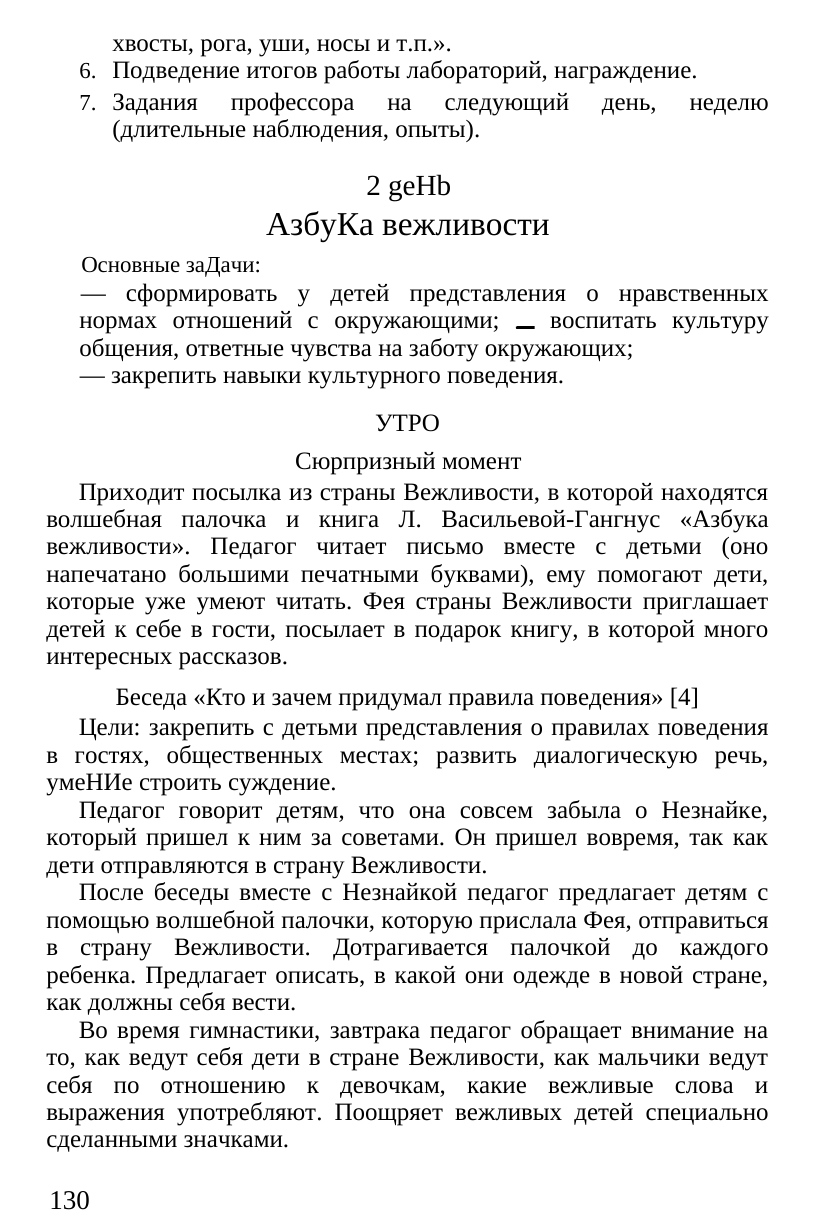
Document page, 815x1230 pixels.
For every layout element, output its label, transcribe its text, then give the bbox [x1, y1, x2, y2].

text Беседа «Кто и зачем придумал правила поведения» [4] [66, 682, 749, 710]
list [79, 29, 769, 57]
subtitle АзбуКа вежливости [47, 204, 769, 242]
text УТРО [66, 408, 749, 436]
text — сформировать у детей представления о нравственных нормах отношений с окружающими; воспитать культуру общения, ответные чувства на заботу окружающих; [79, 279, 769, 362]
list Подведение итогов работы лабораторий, награждение. [79, 57, 769, 84]
text Приходит посылка из страны Вежливости, в которой находятся волшебная палочка и книга Л. Васильевой-Гангнус «Азбука вежливости». Педагог читает письмо вместе с детьми (оно напечатано большими печатными буквами), ему помогают дети, которые уже умеют читать. Фея страны Вежливости приглашает детей к себе в гости, посылает в подарок книгу, в которой много интересных рассказов. [46, 478, 769, 670]
text Педагог говорит детям, что она совсем забыла о Незнайке, который пришел к ним за советами. Он пришел вовремя, так как дети отправляются в страну Вежливости. [46, 796, 769, 878]
text 2 geHb [53, 168, 763, 201]
text Во время гимнастики, завтрака педагог обращает внимание на то, как ведут себя дети в стране Вежливости, как мальчики ведут себя по отношению к девочкам, какие вежливые слова и выражения употребляют. Поощряет вежливых детей специально сделанными значками. [46, 1016, 769, 1153]
text После беседы вместе с Незнайкой педагог предлагает детям с помощью волшебной палочки, которую прислала Фея, отправиться в страну Вежливости. Дотрагивается палочкой до каждого ребенка. Предлагает описать, в какой они одежде в новой стране, как должны себя вести. [46, 879, 769, 1016]
text Основные заДачи: [80, 251, 771, 277]
list Задания профессора на следующий день, неделю (длительные наблюдения, опыты). [79, 88, 769, 143]
text — закрепить навыки культурного поведения. [79, 362, 769, 389]
text Цели: закрепить с детьми представления о правилах поведения в гостях, общественных местах; развить диалогическую речь, умеНИе строить суждение. [46, 714, 769, 796]
text Сюрпризный момент [66, 446, 751, 475]
